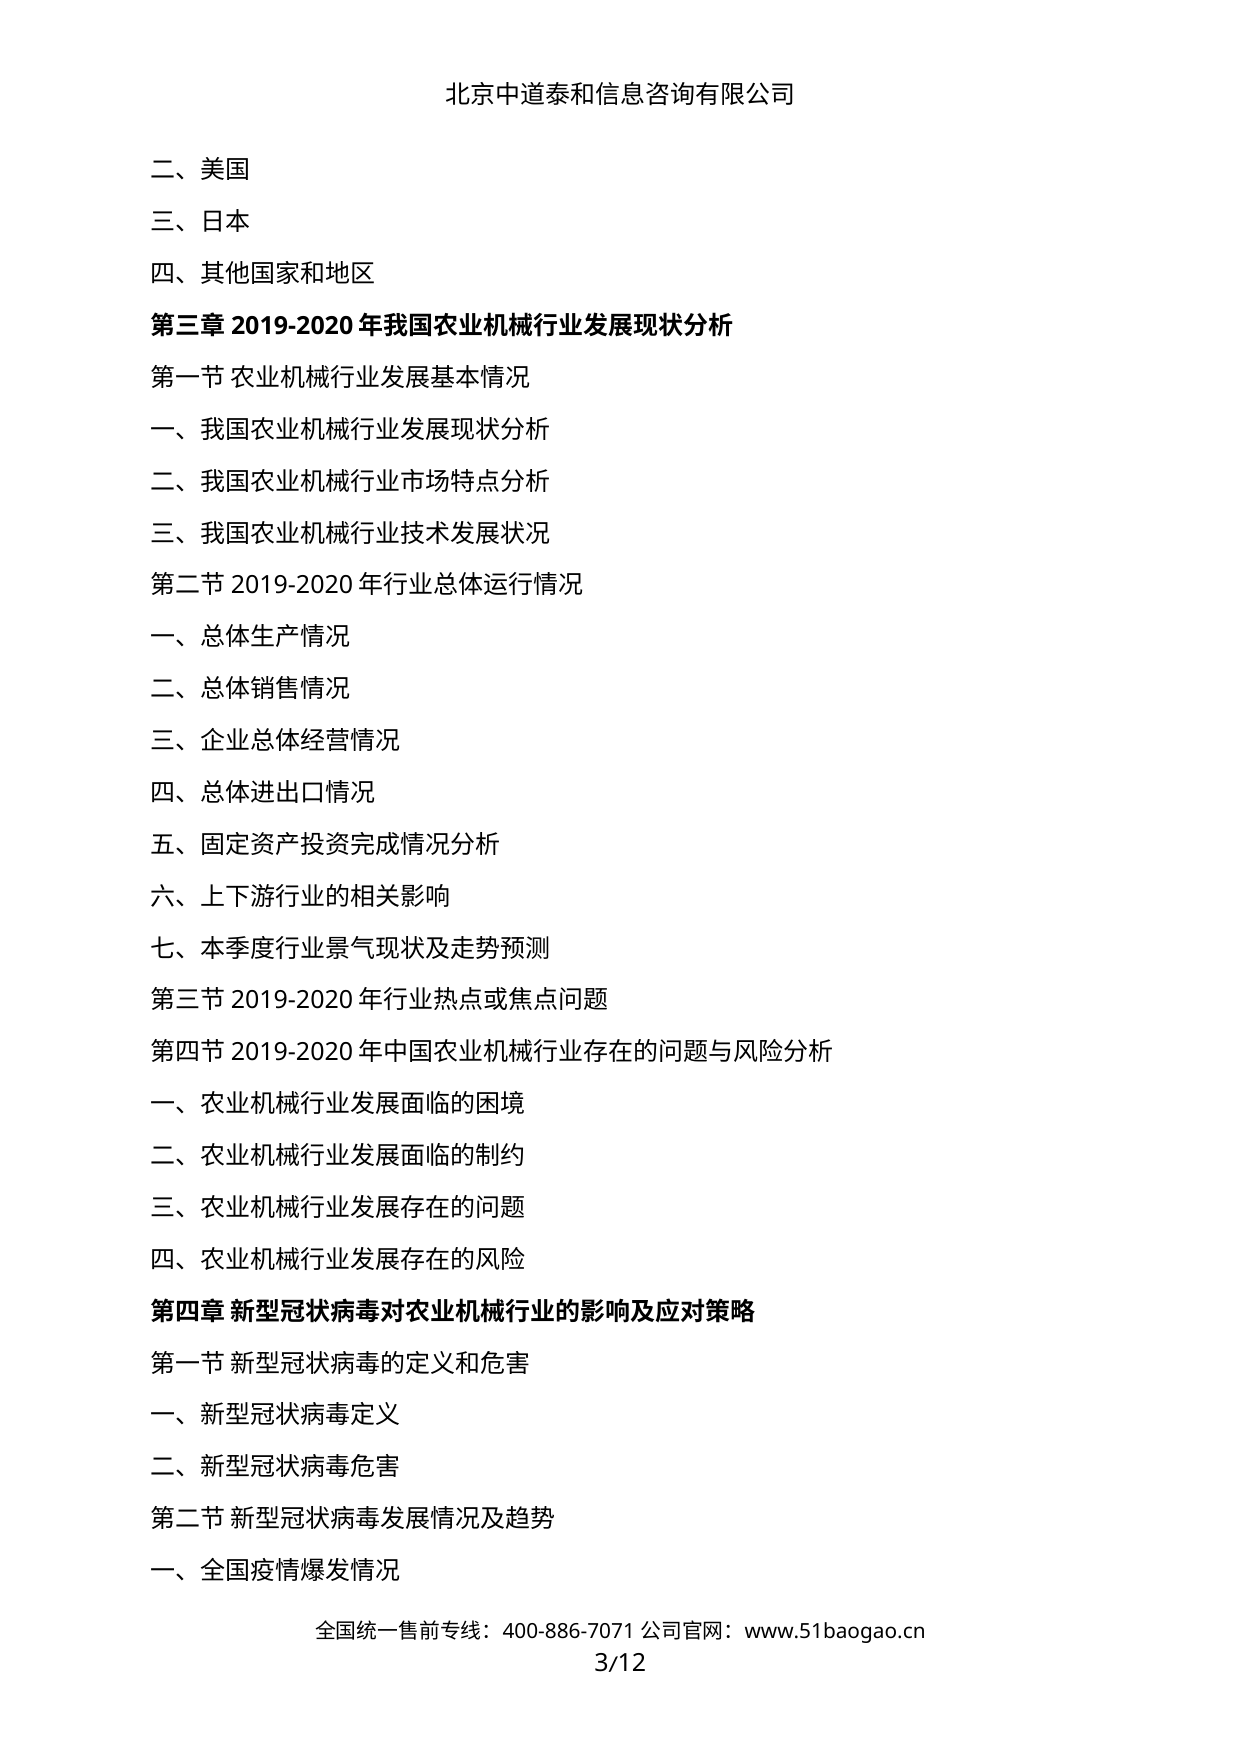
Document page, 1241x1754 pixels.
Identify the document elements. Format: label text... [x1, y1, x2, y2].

text 二、总体销售情况 [150, 669, 1090, 705]
text 二、我国农业机械行业市场特点分析 [150, 461, 1090, 497]
text 四、其他国家和地区 [150, 254, 1090, 290]
text 第三节 2019-2020年行业热点或焦点问题 [150, 980, 1090, 1016]
text 七、本季度行业景气现状及走势预测 [150, 928, 1090, 964]
text 第三章 2019-2020年我国农业机械行业发展现状分析 [150, 306, 1090, 342]
text 二、农业机械行业发展面临的制约 [150, 1136, 1090, 1172]
text 三、企业总体经营情况 [150, 721, 1090, 757]
text 第二节 新型冠状病毒发展情况及趋势 [150, 1499, 1090, 1535]
text 四、农业机械行业发展存在的风险 [150, 1239, 1090, 1276]
text 第一节 农业机械行业发展基本情况 [150, 357, 1090, 394]
text 六、上下游行业的相关影响 [150, 876, 1090, 912]
text 二、美国 [150, 150, 1090, 186]
text 三、我国农业机械行业技术发展状况 [150, 513, 1090, 549]
text 一、总体生产情况 [150, 617, 1090, 653]
text 一、农业机械行业发展面临的困境 [150, 1084, 1090, 1120]
text 三、农业机械行业发展存在的问题 [150, 1187, 1090, 1224]
text 一、新型冠状病毒定义 [150, 1395, 1090, 1431]
text 四、总体进出口情况 [150, 772, 1090, 809]
text 第四节 2019-2020年中国农业机械行业存在的问题与风险分析 [150, 1032, 1090, 1068]
text 五、固定资产投资完成情况分析 [150, 824, 1090, 861]
text 第二节 2019-2020年行业总体运行情况 [150, 565, 1090, 601]
text 一、我国农业机械行业发展现状分析 [150, 409, 1090, 446]
text 三、日本 [150, 202, 1090, 238]
text 第一节 新型冠状病毒的定义和危害 [150, 1343, 1090, 1379]
text 一、全国疫情爆发情况 [150, 1551, 1090, 1587]
text 第四章 新型冠状病毒对农业机械行业的影响及应对策略 [150, 1291, 1090, 1327]
text 二、新型冠状病毒危害 [150, 1447, 1090, 1483]
